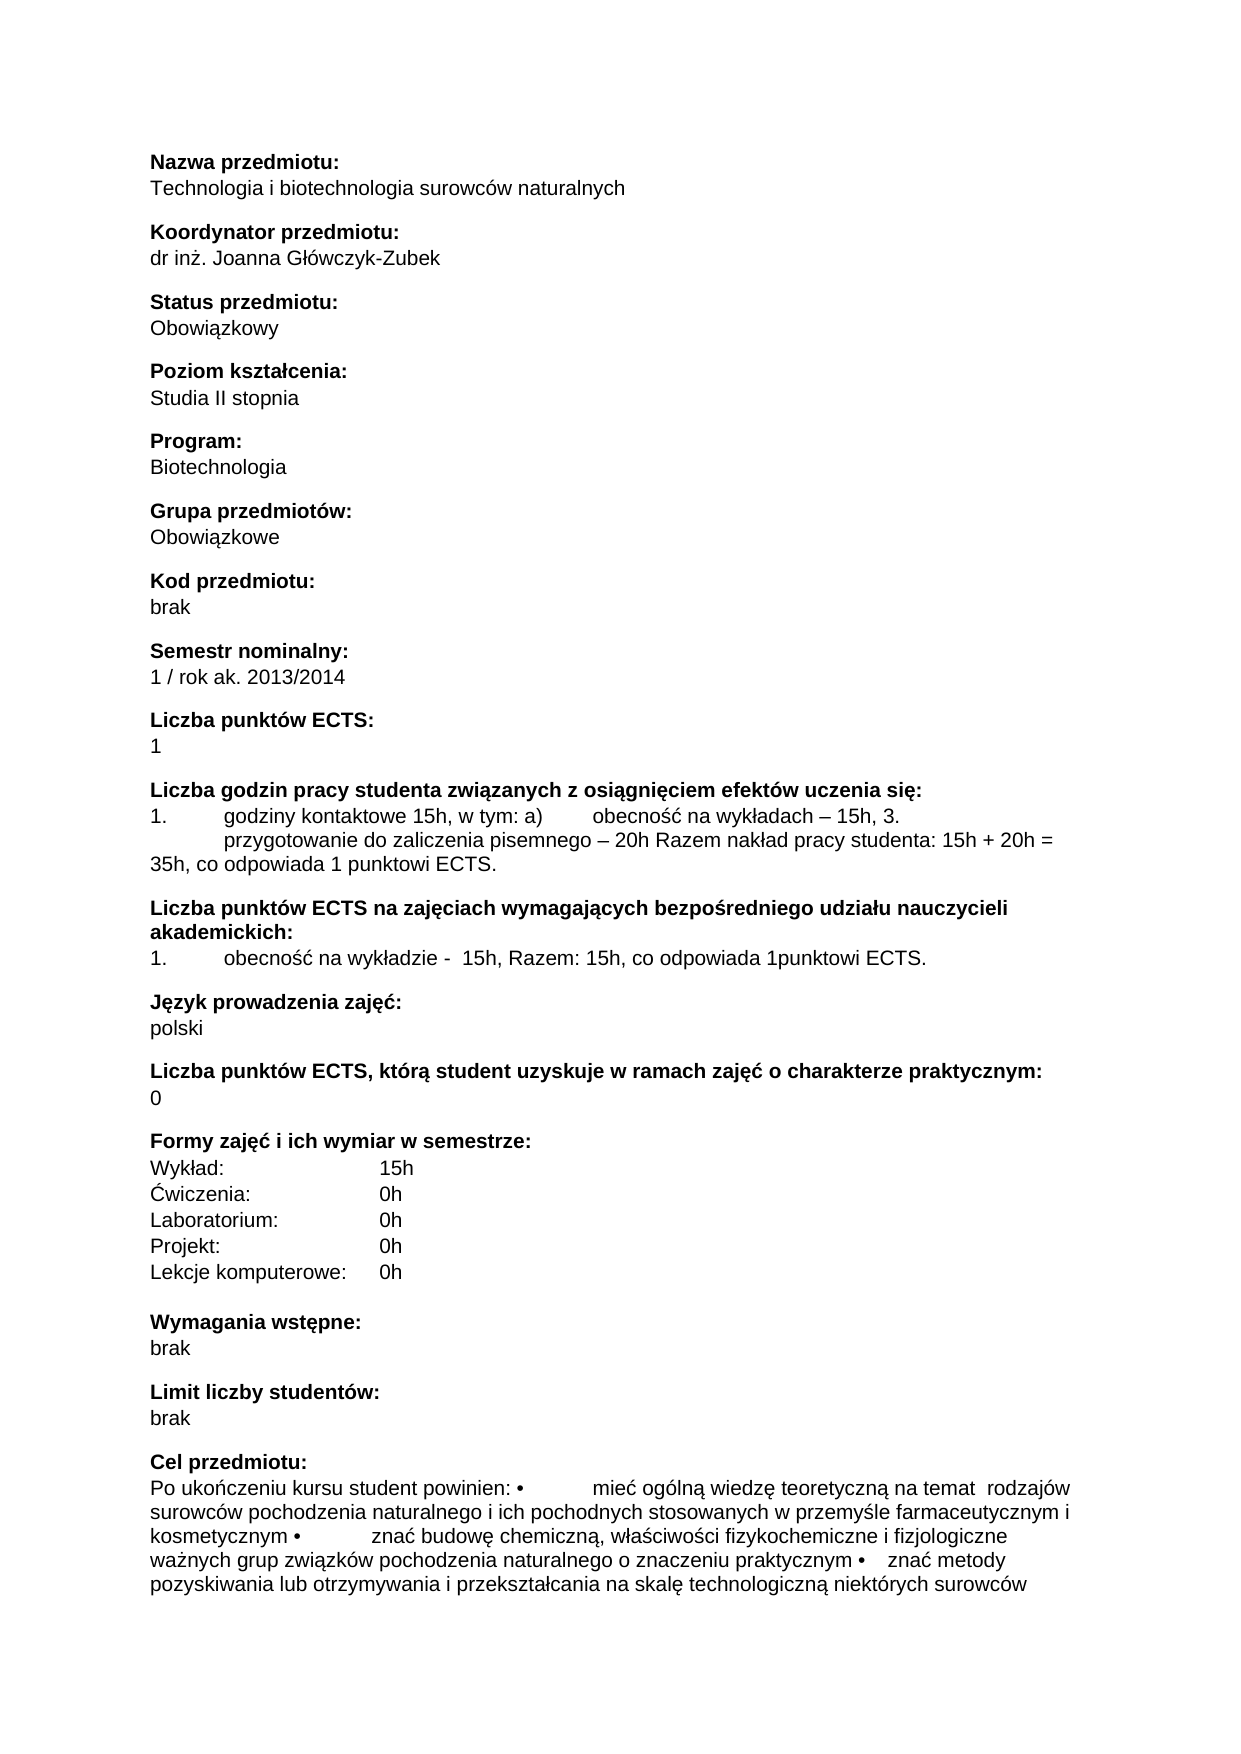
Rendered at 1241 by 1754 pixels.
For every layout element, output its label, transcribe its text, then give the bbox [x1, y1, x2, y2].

text Liczba punktów ECTS, którą student uzyskuje w ramach zajęć o charakterze praktycznym: [150, 1059, 1090, 1083]
text Studia II stopnia [150, 385, 1090, 409]
text Kod przedmiotu: [150, 569, 1090, 593]
text Koordynator przedmiotu: [150, 220, 1090, 244]
table_cell Laboratorium: [140, 1208, 367, 1232]
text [150, 1476, 1090, 1595]
text Poziom kształcenia: [150, 359, 1090, 383]
text 0 [150, 1085, 1090, 1109]
table_header Wykład: [140, 1156, 367, 1180]
text Liczba punktów ECTS na zajęciach wymagających bezpośredniego udziału nauczycieli akademickich: [150, 896, 1090, 944]
table_cell 0h [369, 1180, 597, 1206]
table_cell Ćwiczenia: [140, 1182, 367, 1206]
table_cell Lekcje komputerowe: [140, 1260, 367, 1284]
text 1 / rok ak. 2013/2014 [150, 664, 1090, 688]
text Formy zajęć i ich wymiar w semestrze: [150, 1129, 1090, 1153]
table_cell Projekt: [140, 1234, 367, 1258]
text Nazwa przedmiotu: [150, 150, 1090, 174]
text Biotechnologia [150, 455, 1090, 479]
table_cell 0h [369, 1258, 597, 1284]
text Obowiązkowy [150, 316, 1090, 339]
text Grupa przedmiotów: [150, 499, 1090, 523]
text polski [150, 1016, 1090, 1039]
text brak [150, 1336, 1090, 1360]
text Semestr nominalny: [150, 638, 1090, 662]
text Cel przedmiotu: [150, 1449, 1090, 1473]
text Obowiązkowe [150, 525, 1090, 549]
table_header 15h [369, 1156, 597, 1180]
text Liczba punktów ECTS: [150, 708, 1090, 732]
table_cell 0h [369, 1232, 597, 1258]
text 1. godziny kontaktowe 15h, w tym: a) obecność na wykładach – 15h, 3. przygotowanie do zaliczenia pisemnego – 20h Razem nakład pracy studenta: 15h + 20h = 35h, co odpowiada 1 punktowi ECTS. [150, 804, 1090, 876]
text 1 [150, 734, 1090, 758]
text Język prowadzenia zajęć: [150, 989, 1090, 1013]
text brak [150, 595, 1090, 619]
text Technologia i biotechnologia surowców naturalnych [150, 176, 1090, 200]
text Wymagania wstępne: [150, 1310, 1090, 1334]
text 1. obecność na wykładzie - 15h, Razem: 15h, co odpowiada 1punktowi ECTS. [150, 946, 1090, 970]
text dr inż. Joanna Główczyk-Zubek [150, 246, 1090, 270]
table_cell 0h [369, 1206, 597, 1232]
text Limit liczby studentów: [150, 1380, 1090, 1404]
text Status przedmiotu: [150, 289, 1090, 313]
text Liczba godzin pracy studenta związanych z osiągnięciem efektów uczenia się: [150, 778, 1090, 802]
text Program: [150, 429, 1090, 453]
text brak [150, 1406, 1090, 1430]
